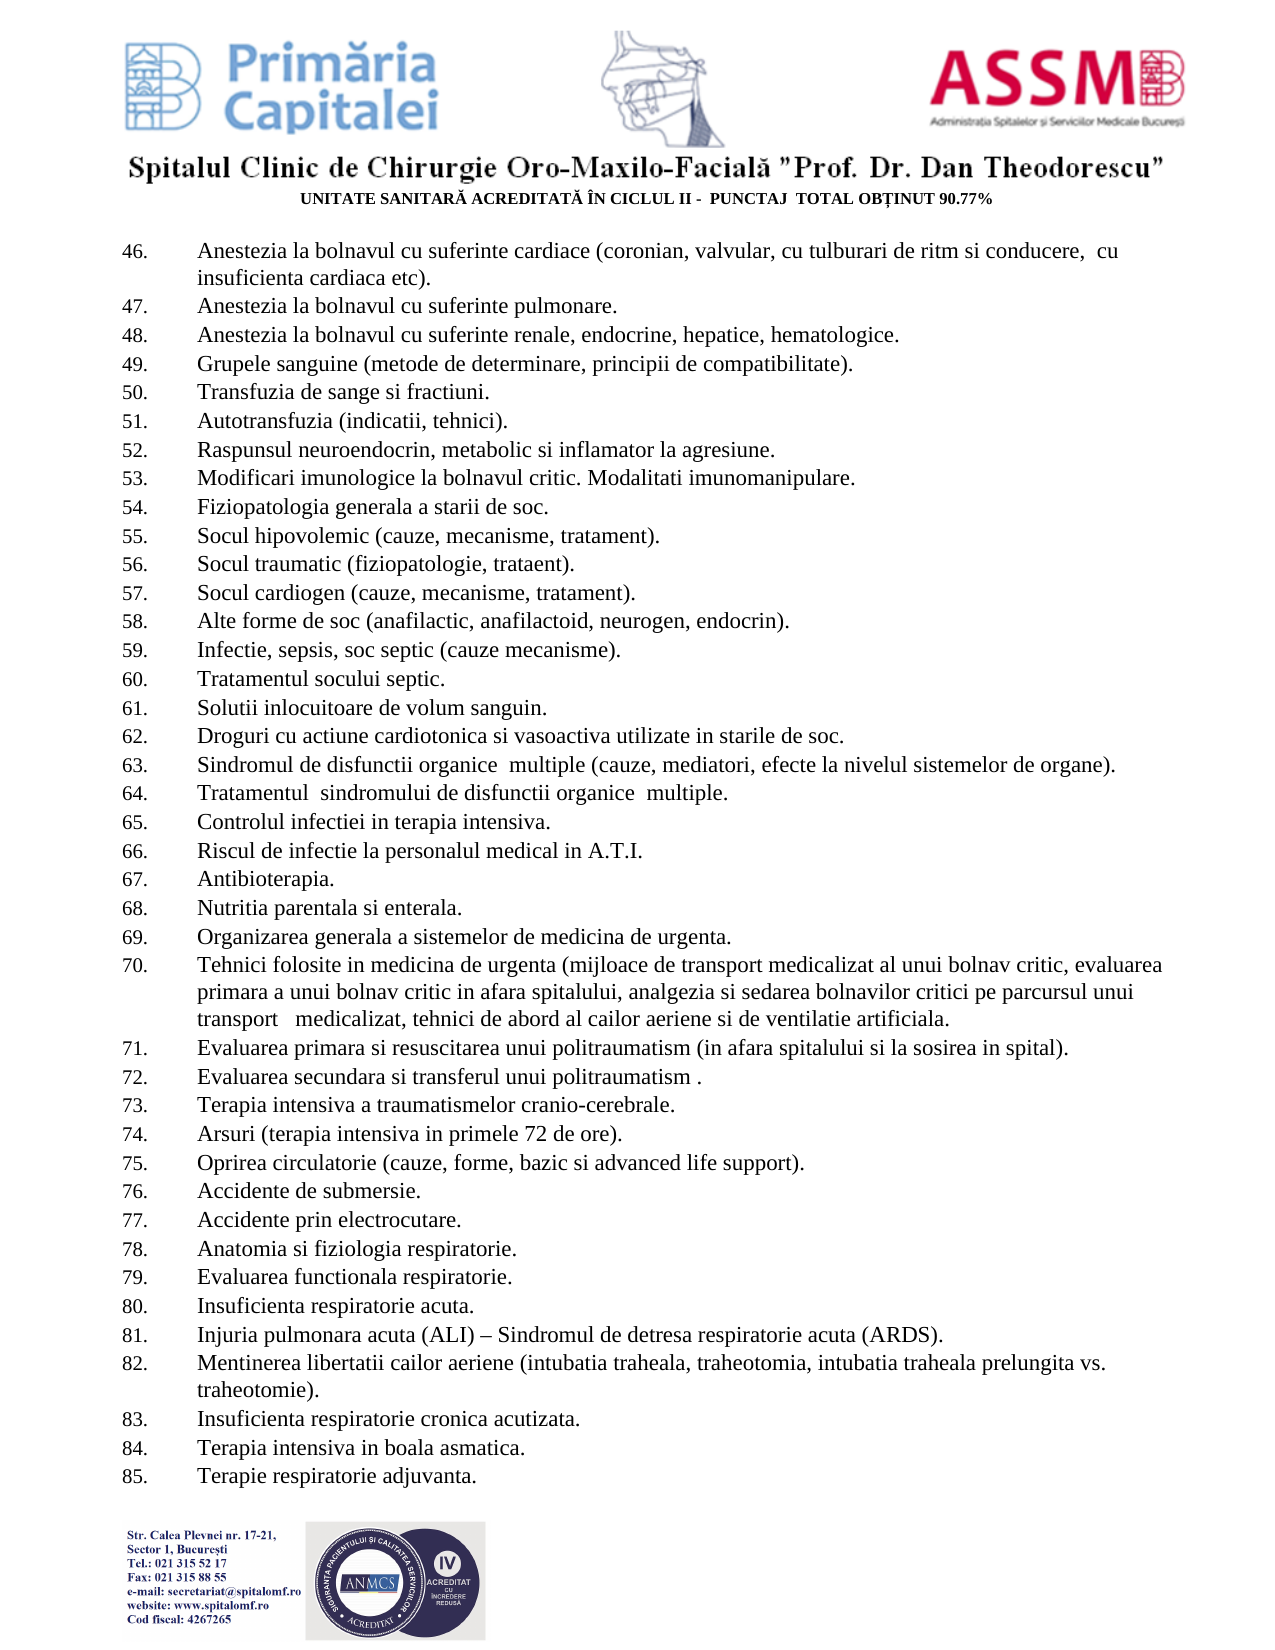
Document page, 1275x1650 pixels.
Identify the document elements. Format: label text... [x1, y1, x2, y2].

list Raspunsul neuroendocrin, metabolic si inflamator la agresiune. [122, 436, 1181, 462]
list Anestezia la bolnavul cu suferinte cardiace (coronian, valvular, cu tulburari de ritm si conducere, cu insuficienta cardiaca etc). [122, 237, 1181, 290]
picture [121, 1520, 491, 1642]
list Solutii inlocuitoare de volum sanguin. [122, 693, 1181, 720]
list Nutritia parentala si enterala. [122, 894, 1181, 920]
list Terapia intensiva a traumatismelor cranio-cerebrale. [122, 1091, 1181, 1118]
list Oprirea circulatorie (cauze, forme, bazic si advanced life support). [122, 1149, 1181, 1175]
list Mentinerea libertatii cailor aeriene (intubatia traheala, traheotomia, intubatia traheala prelungita vs. traheotomie). [122, 1349, 1181, 1403]
list Fiziopatologia generala a starii de soc. [122, 493, 1181, 519]
list Socul cardiogen (cauze, mecanisme, tratament). [122, 579, 1181, 605]
list Controlul infectiei in terapia intensiva. [122, 808, 1181, 834]
list Insuficienta respiratorie cronica acutizata. [122, 1405, 1181, 1431]
list Accidente prin electrocutare. [122, 1206, 1181, 1232]
list Modificari imunologice la bolnavul critic. Modalitati imunomanipulare. [122, 464, 1181, 491]
list Evaluarea functionala respiratorie. [122, 1263, 1181, 1290]
list Riscul de infectie la personalul medical in A.T.I. [122, 837, 1181, 863]
list Tratamentul sindromului de disfunctii organice multiple. [122, 779, 1181, 806]
list Arsuri (terapia intensiva in primele 72 de ore). [122, 1120, 1181, 1146]
list Anatomia si fiziologia respiratorie. [122, 1235, 1181, 1261]
picture [112, 28, 1197, 189]
list Anestezia la bolnavul cu suferinte renale, endocrine, hepatice, hematologice. [122, 321, 1181, 347]
list Socul hipovolemic (cauze, mecanisme, tratament). [122, 522, 1181, 548]
list Evaluarea secundara si transferul unui politraumatism . [122, 1063, 1181, 1089]
list Antibioterapia. [122, 865, 1181, 892]
list Tratamentul socului septic. [122, 665, 1181, 691]
list Infectie, sepsis, soc septic (cauze mecanisme). [122, 636, 1181, 663]
list Injuria pulmonara acuta (ALI) – Sindromul de detresa respiratorie acuta (ARDS). [122, 1321, 1181, 1347]
list Anestezia la bolnavul cu suferinte pulmonare. [122, 292, 1181, 319]
list Evaluarea primara si resuscitarea unui politraumatism (in afara spitalului si la sosirea in spital). [122, 1034, 1181, 1061]
list Tehnici folosite in medicina de urgenta (mijloace de transport medicalizat al unui bolnav critic, evaluarea primara a unui bolnav critic in afara spitalului, analgezia si sedarea bolnavilor critici pe parcursul unui transport medicalizat, tehnici de abord al cailor aeriene si de ventilatie artificiala. [122, 951, 1181, 1032]
list Terapie respiratorie adjuvanta. [122, 1462, 1181, 1489]
list Autotransfuzia (indicatii, tehnici). [122, 407, 1181, 433]
list Alte forme de soc (anafilactic, anafilactoid, neurogen, endocrin). [122, 608, 1181, 634]
list Droguri cu actiune cardiotonica si vasoactiva utilizate in starile de soc. [122, 722, 1181, 748]
list Transfuzia de sange si fractiuni. [122, 378, 1181, 405]
list Socul traumatic (fiziopatologie, trataent). [122, 550, 1181, 577]
list Insuficienta respiratorie acuta. [122, 1292, 1181, 1318]
list Grupele sanguine (metode de determinare, principii de compatibilitate). [122, 350, 1181, 376]
list Accidente de submersie. [122, 1177, 1181, 1204]
list Terapia intensiva in boala asmatica. [122, 1434, 1181, 1460]
list Sindromul de disfunctii organice multiple (cauze, mediatori, efecte la nivelul sistemelor de organe). [122, 751, 1181, 777]
list Organizarea generala a sistemelor de medicina de urgenta. [122, 923, 1181, 949]
